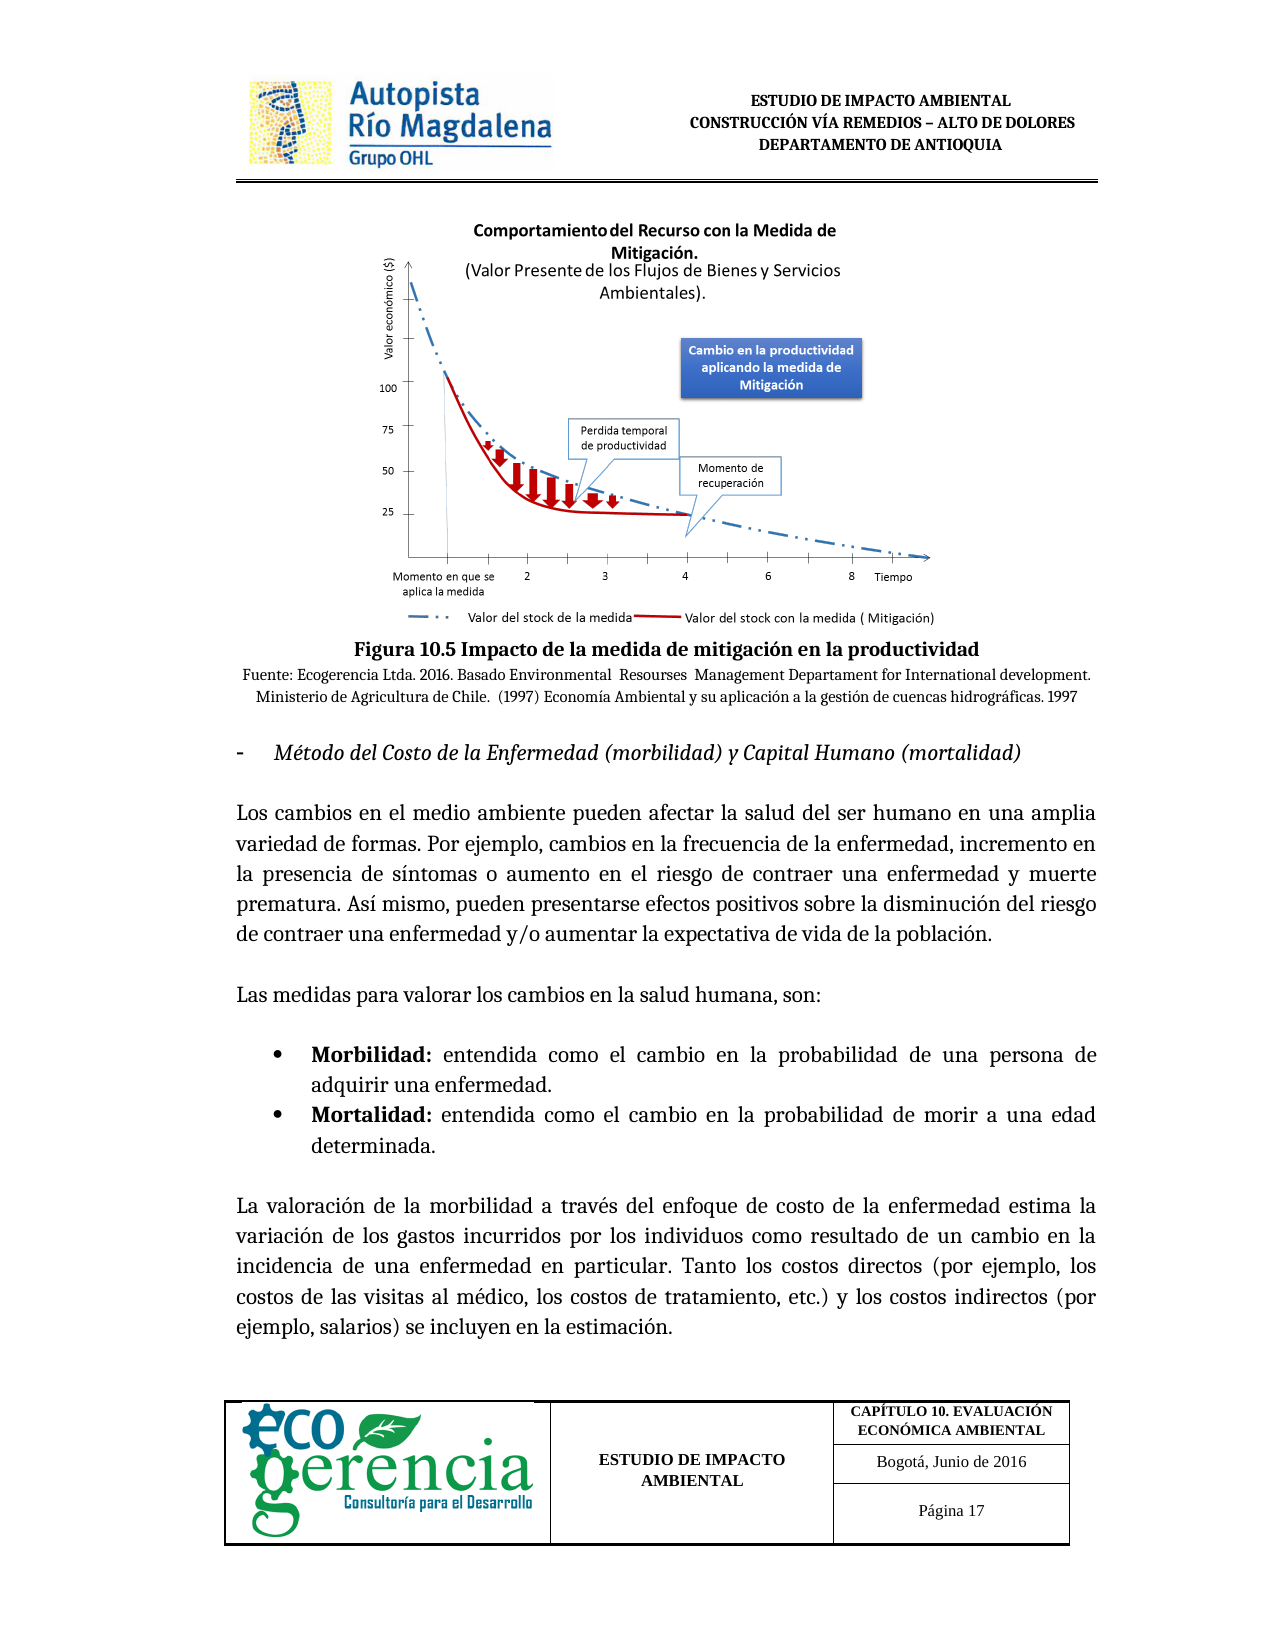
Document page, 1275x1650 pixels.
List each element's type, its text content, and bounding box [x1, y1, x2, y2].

picture [371, 212, 963, 635]
list Morbilidad: entendida como el cambio en la probabilidad de una persona de adquirir una enfermedad. [274, 1042, 1098, 1098]
subtitle Método del Costo de la Enfermedad (morbilidad) y Capital Humano (mortalidad) [236, 740, 1098, 766]
text Los cambios en el medio ambiente pueden afectar la salud del ser humano en una amplia variedad de formas. Por ejemplo, cambios en la frecuencia de la enfermedad, incremento en la presencia de síntomas o aumento en el riesgo de contraer una enfermedad y muerte prematura. Así mismo, pueden presentarse efectos positivos sobre la disminución del riesgo de contraer una enfermedad y/o aumentar la expectativa de vida de la población. [236, 800, 1098, 947]
picture [241, 1402, 534, 1538]
list Mortalidad: entendida como el cambio en la probabilidad de morir a una edad determinada. [274, 1102, 1098, 1159]
text Figura 10.5 Impacto de la medida de mitigación en la productividad [236, 638, 1098, 662]
table_header [365, 213, 969, 638]
text La valoración de la morbilidad a través del enfoque de costo de la enfermedad estima la variación de los gastos incurridos por los individuos como resultado de un cambio en la incidencia de una enfermedad en particular. Tanto los costos directos (por ejemplo, los costos de las visitas al médico, los costos de tratamiento, etc.) y los costos indirectos (por ejemplo, salarios) se incluyen en la estimación. [236, 1193, 1098, 1340]
text Fuente: Ecogerencia Ltda. 2016. Basado Environmental Resourses Management Departament for International development. Ministerio de Agricultura de Chile. (1997) Economía Ambiental y su aplicación a la gestión de cuencas hidrográficas. 1997 [236, 666, 1098, 707]
text Las medidas para valorar los cambios en la salud humana, son: [236, 981, 1098, 1008]
picture [247, 73, 555, 172]
